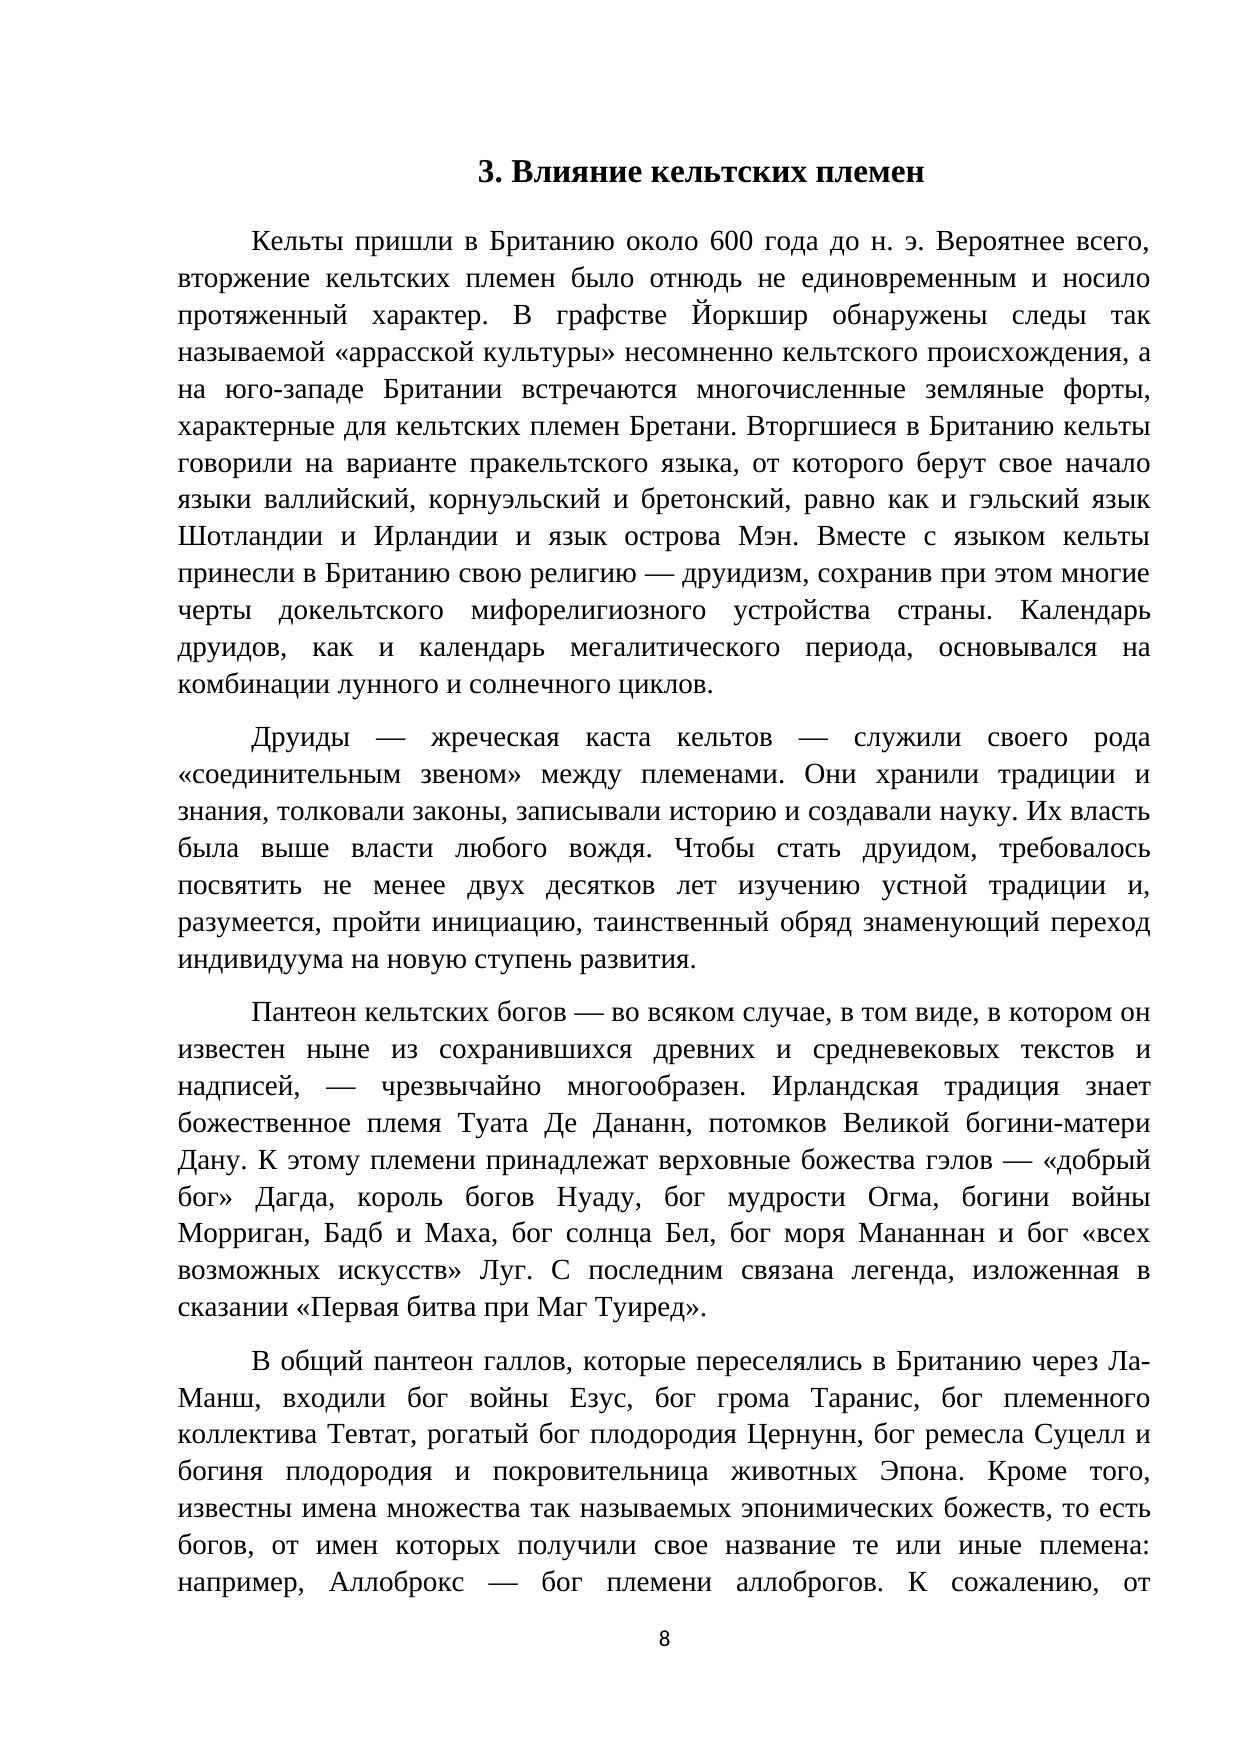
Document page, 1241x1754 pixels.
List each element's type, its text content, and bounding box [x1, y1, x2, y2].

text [177, 1343, 1152, 1598]
text Друиды — жреческая каста кельтов — служили своего рода «соединительным звеном» между племенами. Они хранили традиции и знания, толковали законы, записывали историю и создавали науку. Их власть была выше власти любого вождя. Чтобы стать друидом, требовалось посвятить не менее двух десятков лет изучению устной традиции и, разумеется, пройти инициацию, таинственный обряд знаменующий переход индивидуума на новую ступень развития. [177, 719, 1152, 974]
text 3. Влияние кельтских племен [177, 152, 1152, 190]
text Пантеон кельтских богов — во всяком случае, в том виде, в котором он известен ныне из сохранившихся древних и средневековых текстов и надписей, — чрезвычайно многообразен. Ирландская традиция знает божественное племя Туата Де Дананн, потомков Великой богини-матери Дану. К этому племени принадлежат верховные божества гэлов — «добрый бог» Дагда, король богов Нуаду, бог мудрости Огма, богини войны Морриган, Бадб и Маха, бог солнца Бел, бог моря Мананнан и бог «всех возможных искусств» Луг. С последним связана легенда, изложенная в сказании «Первая битва при Маг Туиред». [177, 994, 1152, 1323]
text Кельты пришли в Британию около 600 года до н. э. Вероятнее всего, вторжение кельтских племен было отнюдь не единовременным и носило протяженный характер. В графстве Йоркшир обнаружены следы так называемой «аррасской культуры» несомненно кельтского происхождения, а на юго-западе Британии встречаются многочисленные земляные форты, характерные для кельтских племен Бретани. Вторгшиеся в Британию кельты говорили на варианте пракельтского языка, от которого берут свое начало языки валлийский, корнуэльский и бретонский, равно как и гэльский язык Шотландии и Ирландии и язык острова Мэн. Вместе с языком кельты принесли в Британию свою религию — друидизм, сохранив при этом многие черты докельтского мифорелигиозного устройства страны. Календарь друидов, как и календарь мегалитического периода, основывался на комбинации лунного и солнечного циклов. [177, 223, 1152, 699]
